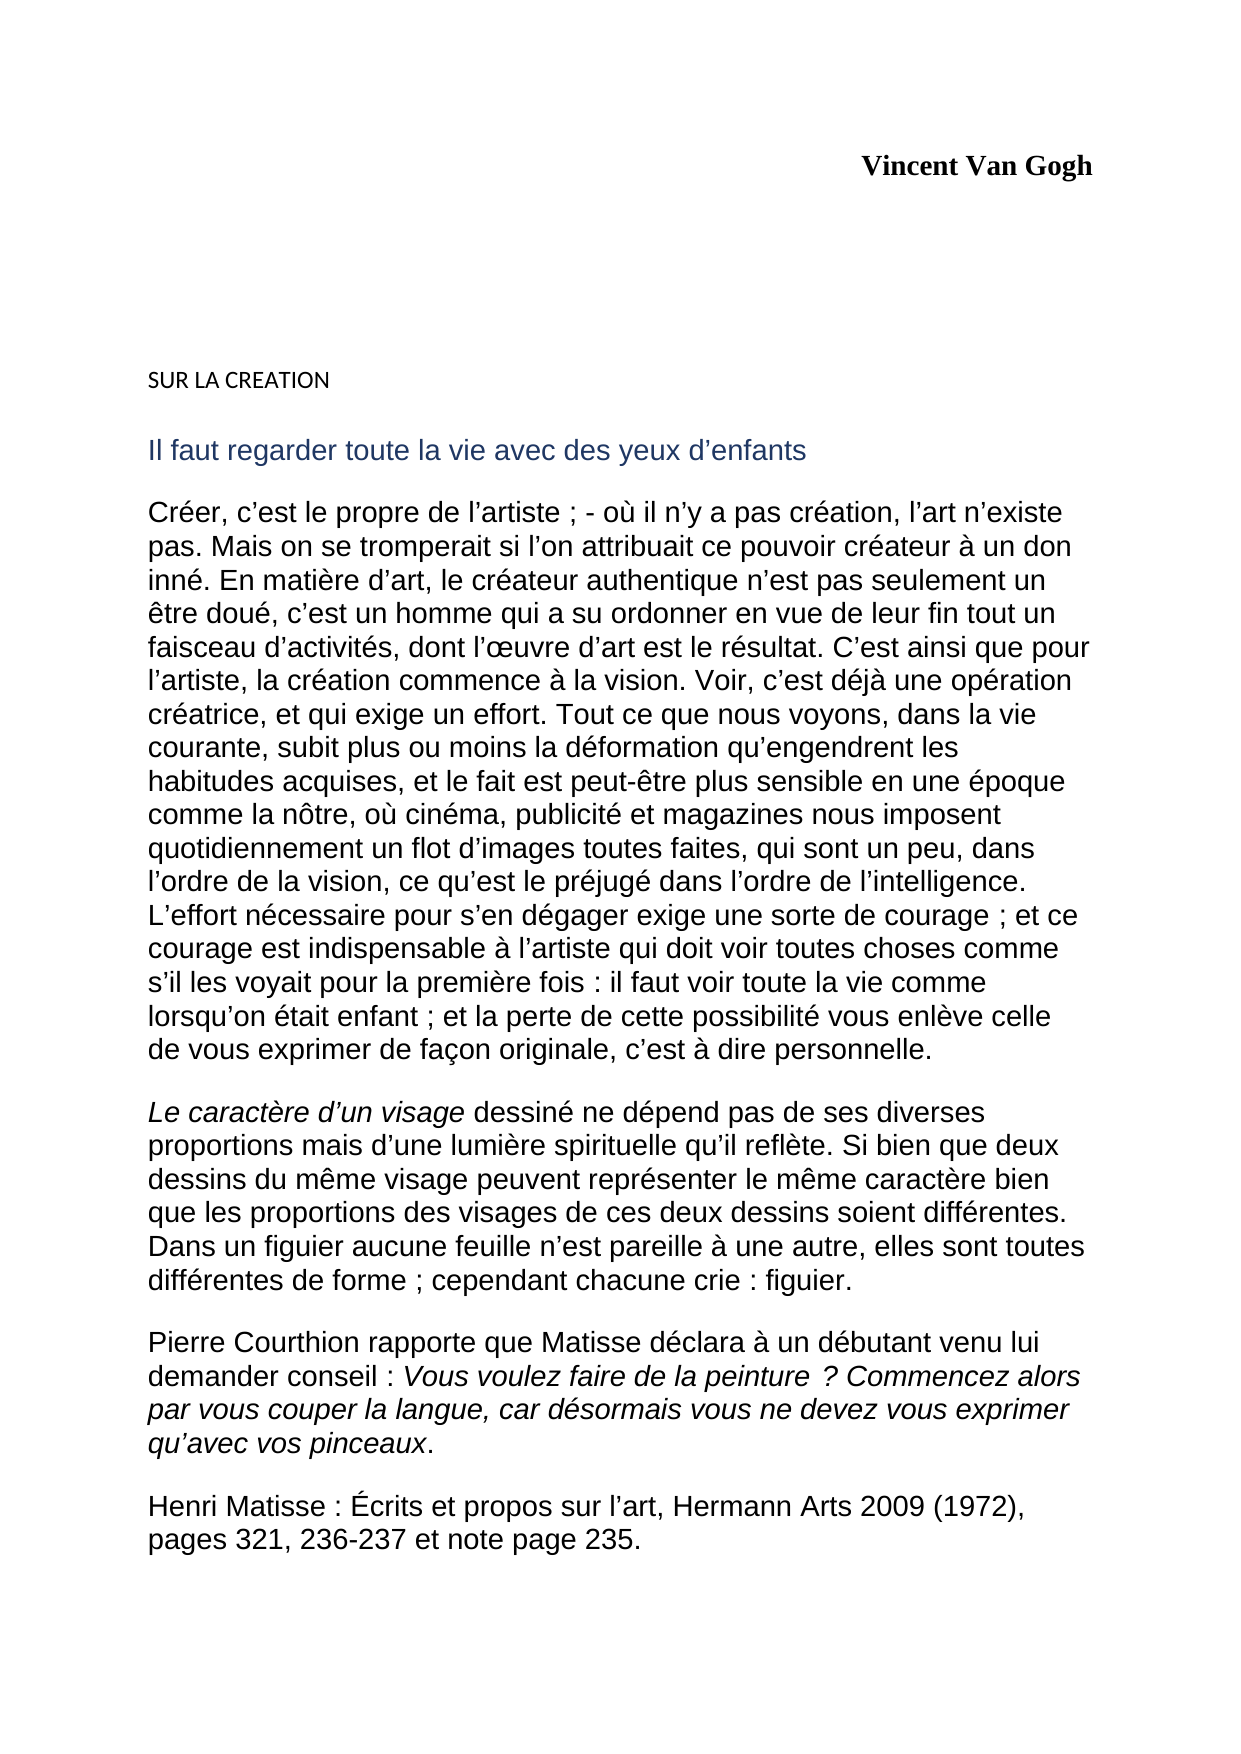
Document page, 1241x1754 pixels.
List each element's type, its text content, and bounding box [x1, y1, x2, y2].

text Vincent Van Gogh [148, 148, 1093, 181]
text Le caractère d’un visage dessiné ne dépend pas de ses diverses proportions mais d’une lumière spirituelle qu’il reflète. Si bien que deux dessins du même visage peuvent représenter le même caractère bien que les proportions des visages de ces deux dessins soient différentes. Dans un figuier aucune feuille n’est pareille à une autre, elles sont toutes différentes de forme ; cependant chacune crie : figuier. [148, 1095, 1093, 1296]
text Créer, c’est le propre de l’artiste ; - où il n’y a pas création, l’art n’existe pas. Mais on se tromperait si l’on attribuait ce pouvoir créateur à un don inné. En matière d’art, le créateur authentique n’est pas seulement un être doué, c’est un homme qui a su ordonner en vue de leur fin tout un faisceau d’activités, dont l’œuvre d’art est le résultat. C’est ainsi que pour l’artiste, la création commence à la vision. Voir, c’est déjà une opération créatrice, et qui exige un effort. Tout ce que nous voyons, dans la vie courante, subit plus ou moins la déformation qu’engendrent les habitudes acquises, et le fait est peut-être plus sensible en une époque comme la nôtre, où cinéma, publicité et magazines nous imposent quotidiennement un flot d’images toutes faites, qui sont un peu, dans l’ordre de la vision, ce qu’est le préjugé dans l’ordre de l’intelligence. L’effort nécessaire pour s’en dégager exige une sorte de courage ; et ce courage est indispensable à l’artiste qui doit voir toutes choses comme s’il les voyait pour la première fois : il faut voir toute la vie comme lorsqu’on était enfant ; et la perte de cette possibilité vous enlève celle de vous exprimer de façon originale, c’est à dire personnelle. [148, 496, 1093, 1066]
subtitle Il faut regarder toute la vie avec des yeux d’enfants [148, 433, 1093, 466]
text Henri Matisse : Écrits et propos sur l’art, Hermann Arts 2009 (1972), pages 321, 236-237 et note page 235. [148, 1489, 1093, 1556]
text SUR LA CREATION [148, 364, 1093, 395]
text Pierre Courthion rapporte que Matisse déclara à un débutant venu lui demander conseil : Vous voulez faire de la peinture ? Commencez alors par vous couper la langue, car désormais vous ne devez vous exprimer qu’avec vos pinceaux. [148, 1325, 1093, 1459]
